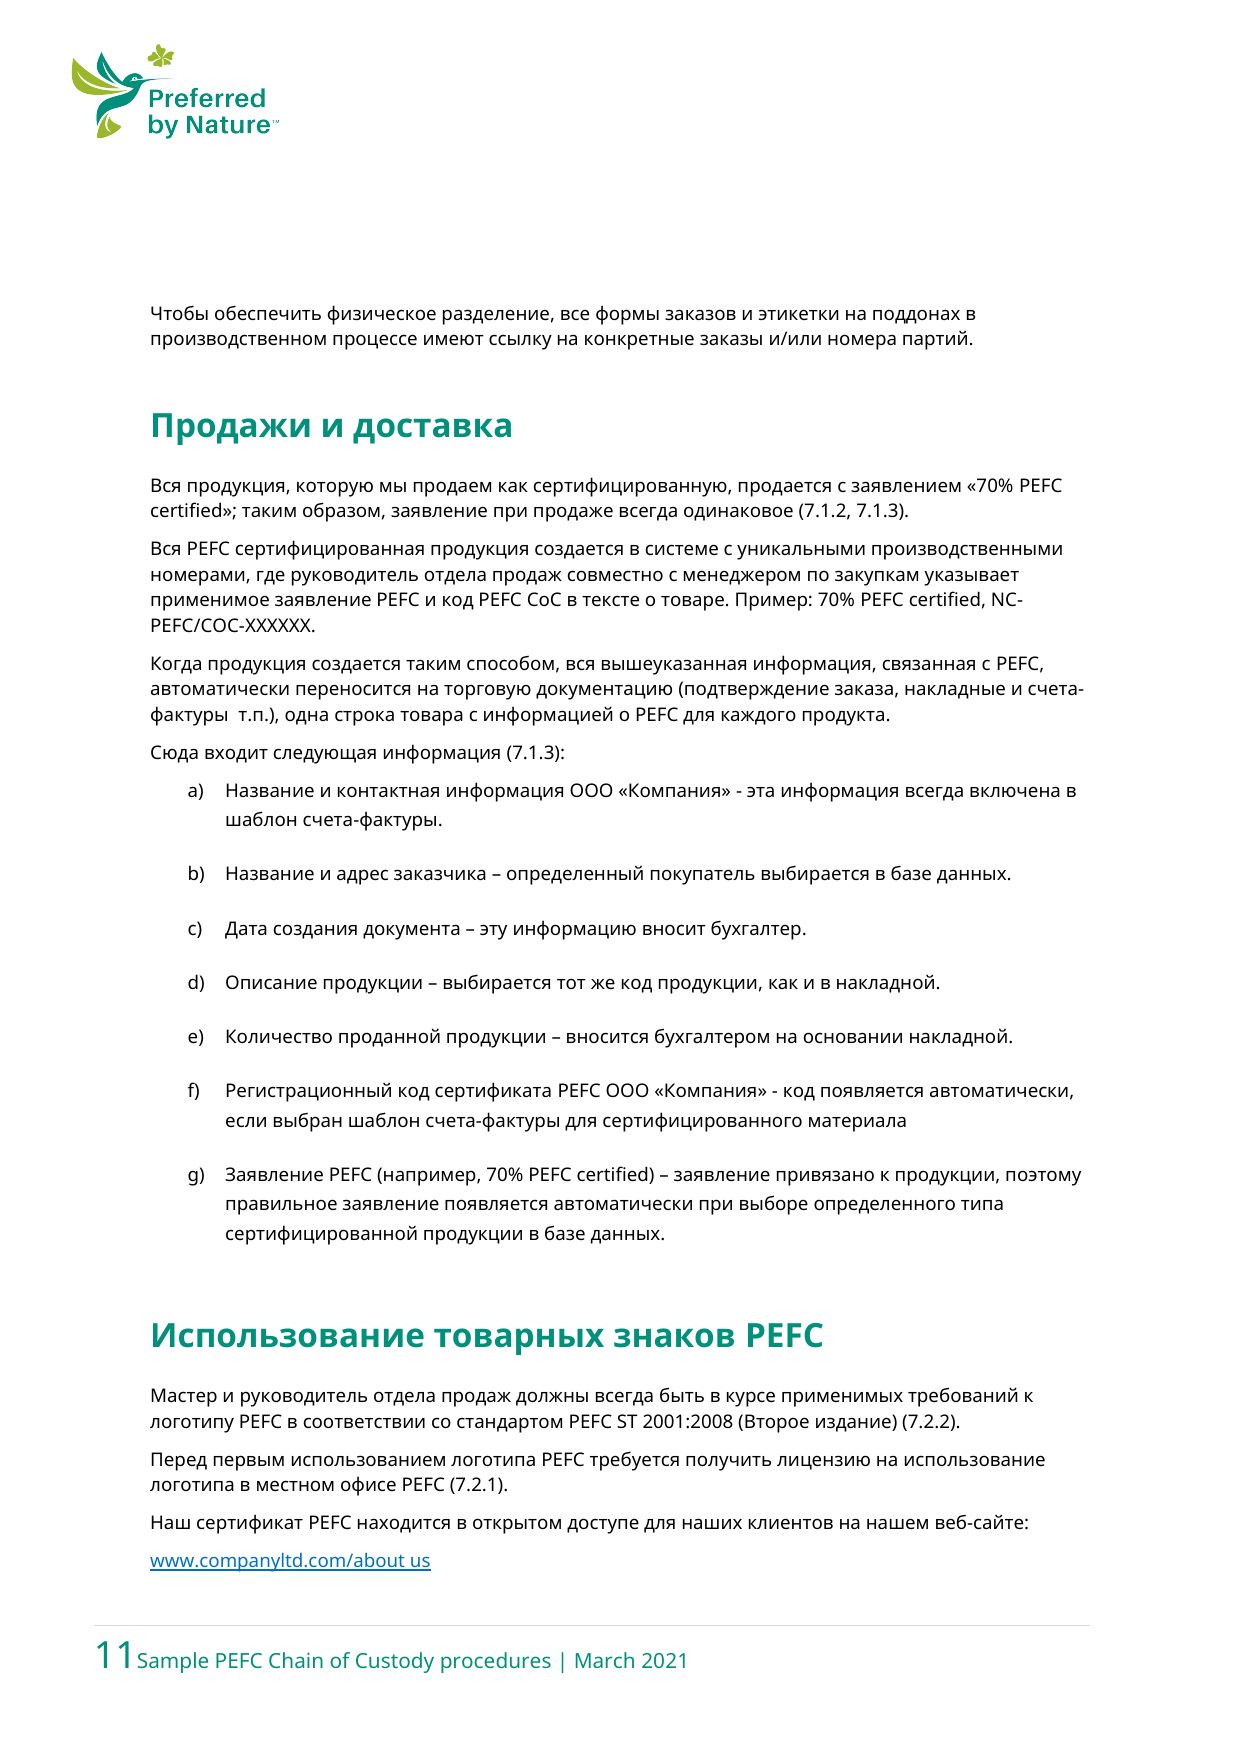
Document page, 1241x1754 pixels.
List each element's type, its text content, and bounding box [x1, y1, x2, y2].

text www.companyltd.com/about us [150, 1548, 1090, 1573]
text Когда продукция создается таким способом, вся вышеуказанная информация, связанная с PEFC, автоматически переносится на торговую документацию (подтверждение заказа, накладные и счета-фактуры т.п.), одна строка товара с информацией о PEFC для каждого продукта. [150, 650, 1090, 727]
list Количество проданной продукции – вносится бухгалтером на основании накладной. [187, 1023, 1090, 1049]
text Сюда входит следующая информация (7.1.3): [150, 739, 1090, 765]
text Наш сертификат PEFC находится в открытом доступе для наших клиентов на нашем веб-сайте: [150, 1510, 1090, 1535]
list Название и адрес заказчика – определенный покупатель выбирается в базе данных. [187, 861, 1090, 886]
list Описание продукции – выбирается тот же код продукции, как и в накладной. [187, 969, 1090, 995]
text Перед первым использованием логотипа PEFC требуется получить лицензию на использование логотипа в местном офисе PEFC (7.2.1). [150, 1446, 1090, 1497]
text Вся PEFC сертифицированная продукция создается в системе с уникальными производственными номерами, где руководитель отдела продаж совместно с менеджером по закупкам указывает применимое заявление PEFC и код PEFC CoC в тексте о товаре. Пример: 70% PEFC certified, NC-PEFC/COC-XXXXXX. [150, 536, 1090, 638]
text Мастер и руководитель отдела продаж должны всегда быть в курсе применимых требований к логотипу PEFC в соответствии со стандартом PEFC ST 2001:2008 (Второе издание) (7.2.2). [150, 1383, 1090, 1434]
text Вся продукция, которую мы продаем как сертифицированную, продается с заявлением «70% PEFC certified»; таким образом, заявление при продаже всегда одинаковое (7.1.2, 7.1.3). [150, 472, 1090, 523]
subtitle Использование товарных знаков PEFC [150, 1312, 1090, 1358]
subtitle Продажи и доставка [150, 402, 1090, 447]
list Регистрационный код сертификата PEFC ООО «Компания» - код появляется автоматически, если выбран шаблон счета-фактуры для сертифицированного материала [187, 1078, 1090, 1133]
list Дата создания документа – эту информацию вносит бухгалтер. [187, 915, 1090, 941]
list Название и контактная информация ООО «Компания» - эта информация всегда включена в шаблон счета-фактуры. [187, 777, 1090, 832]
picture [45, 18, 307, 165]
text Чтобы обеспечить физическое разделение, все формы заказов и этикетки на поддонах в производственном процессе имеют ссылку на конкретные заказы и/или номера партий. [150, 300, 1090, 351]
list Заявление PEFC (например, 70% PEFC certified) – заявление привязано к продукции, поэтому правильное заявление появляется автоматически при выборе определенного типа сертифицированной продукции в базе данных. [187, 1161, 1090, 1245]
